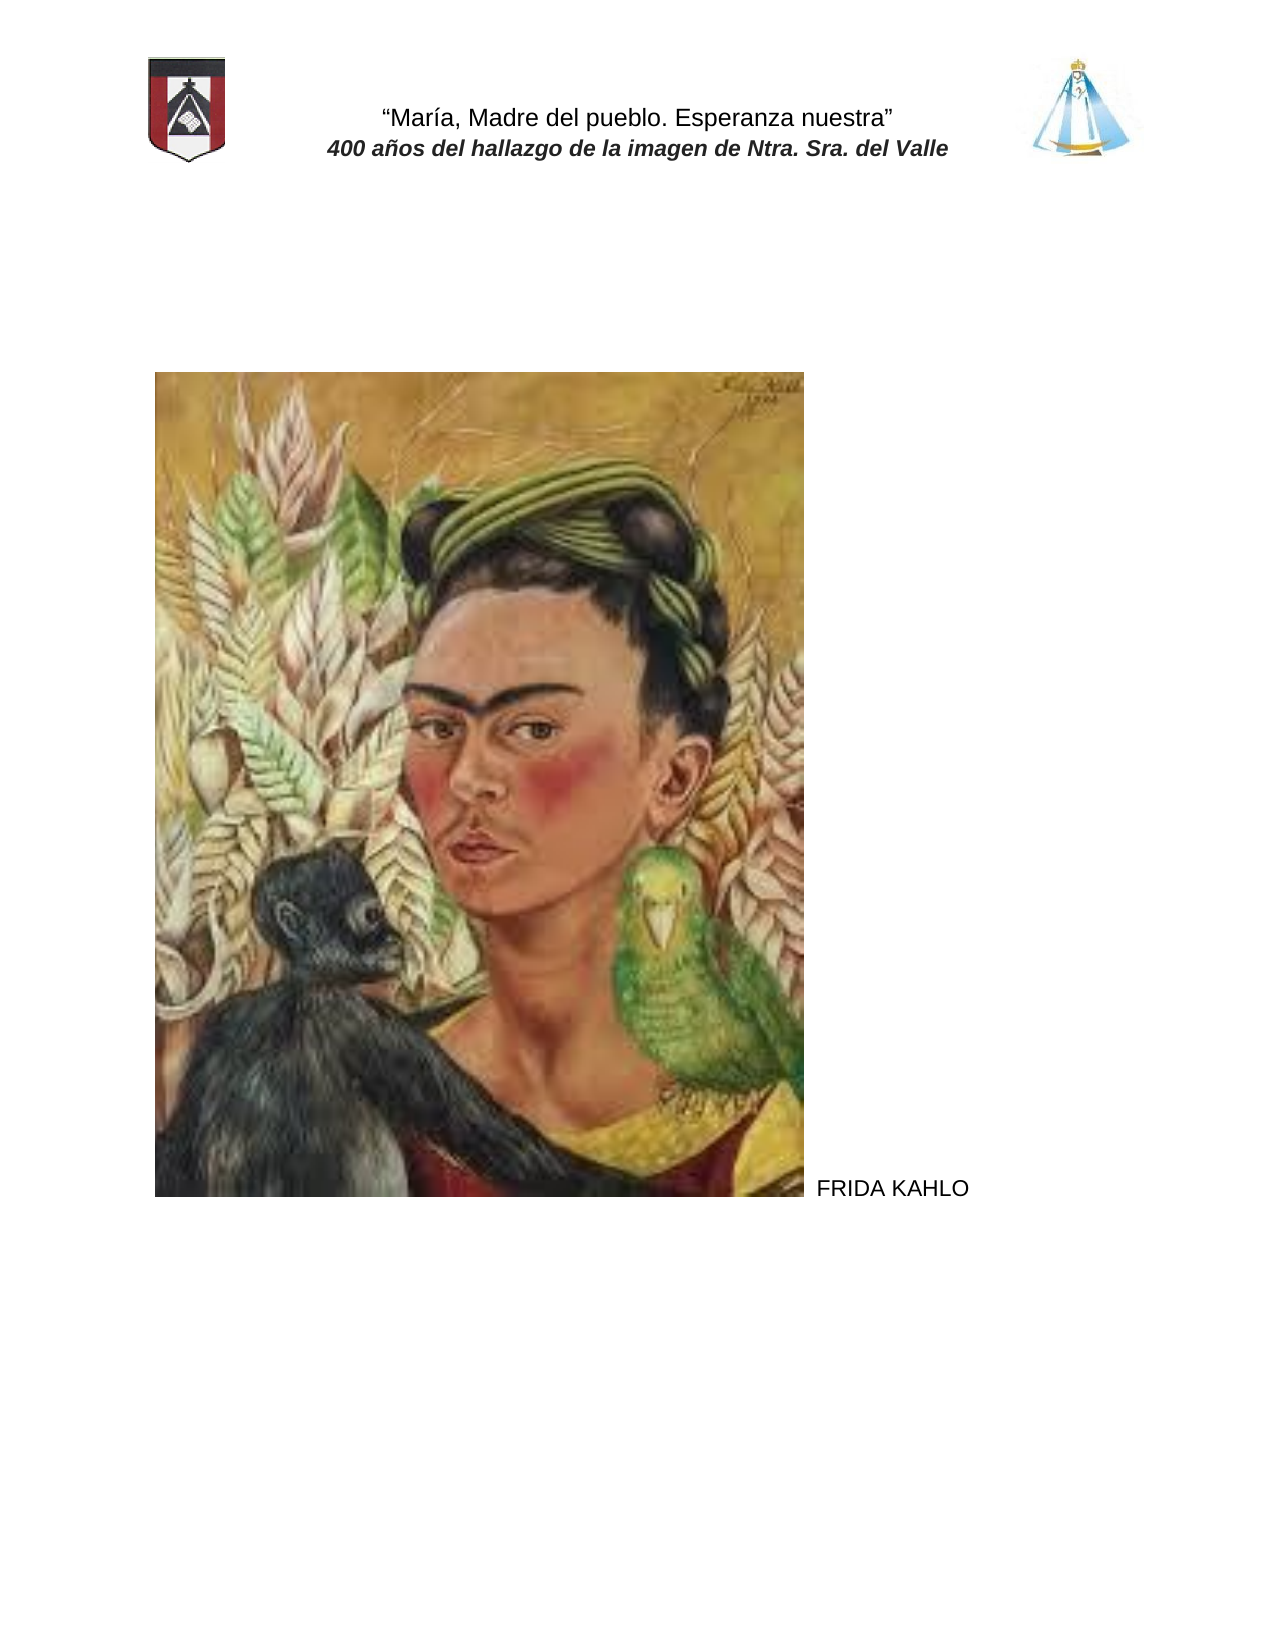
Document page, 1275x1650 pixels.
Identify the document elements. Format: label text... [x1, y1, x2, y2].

picture [155, 372, 804, 1197]
picture [147, 57, 225, 163]
picture [1015, 46, 1144, 166]
